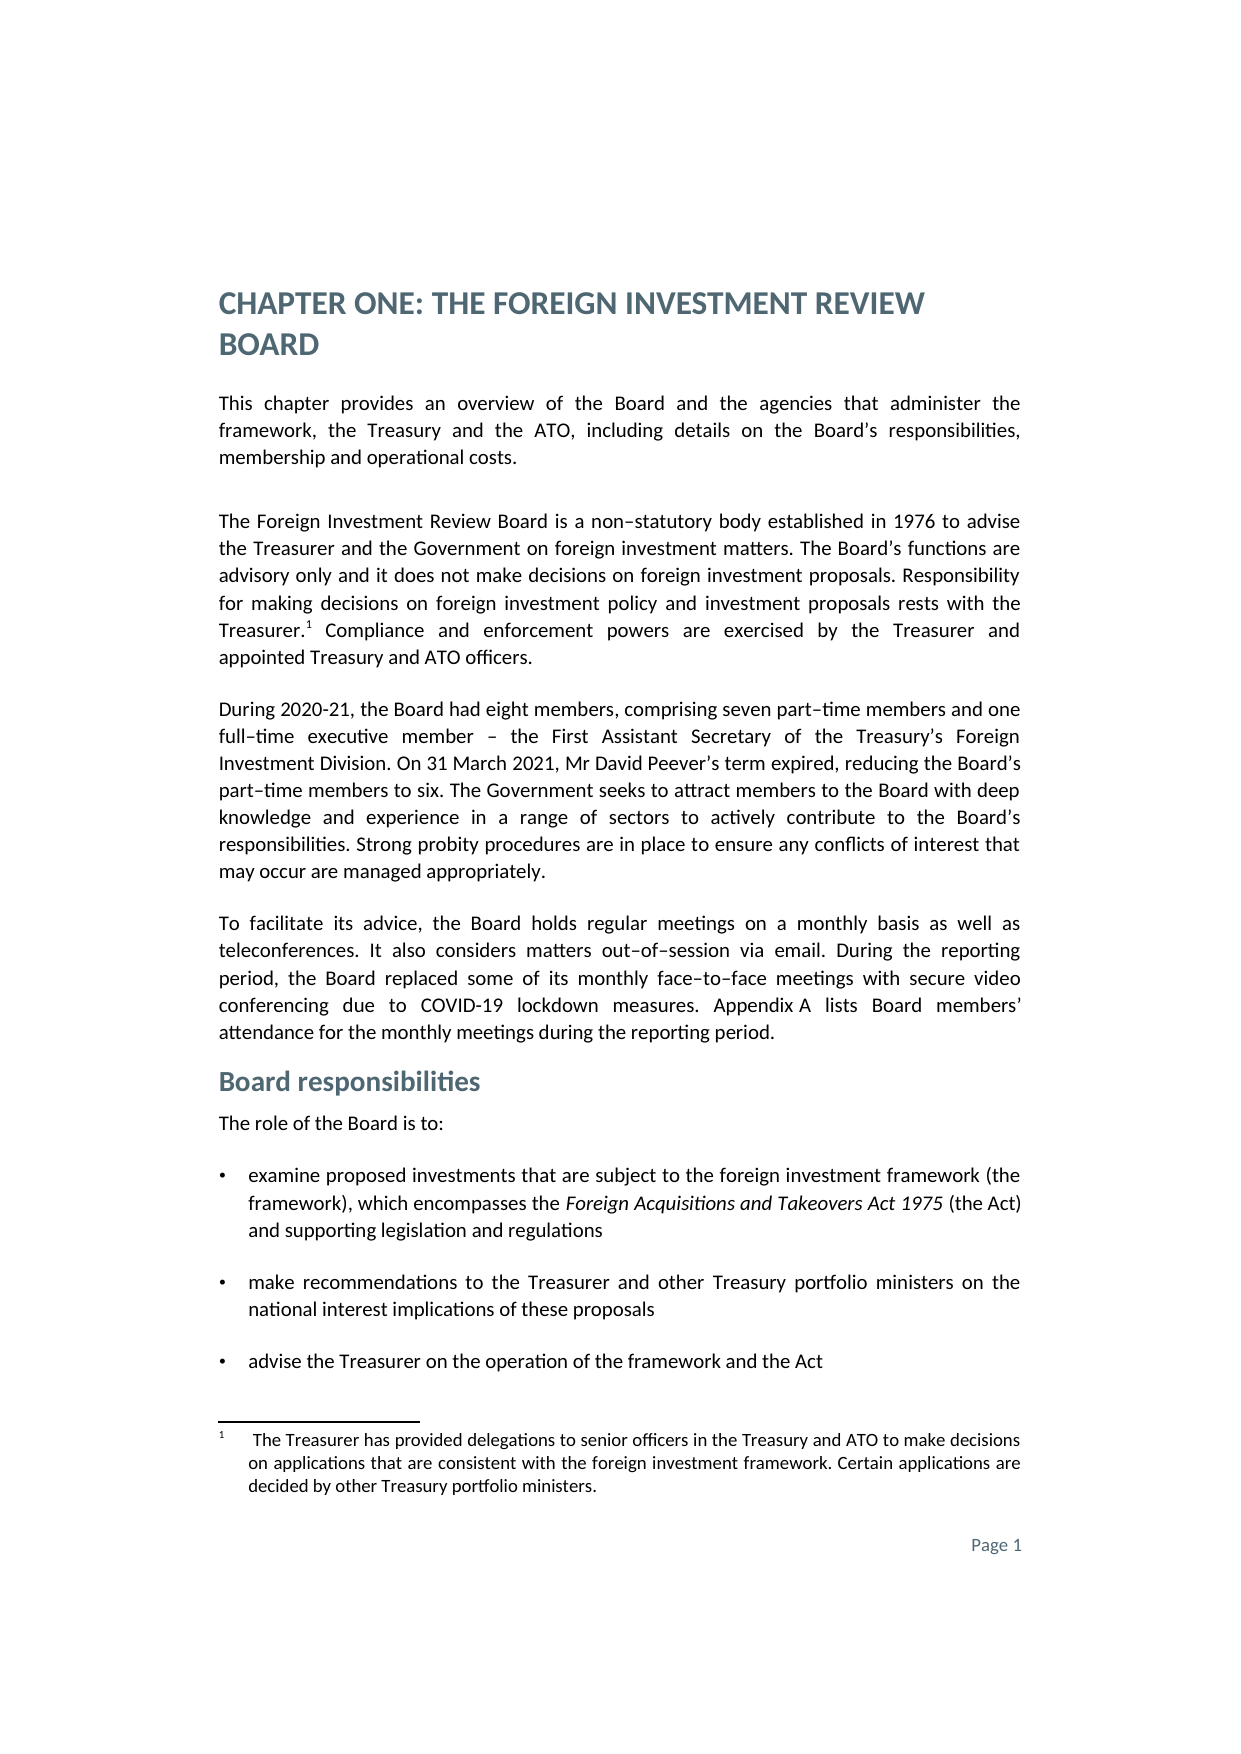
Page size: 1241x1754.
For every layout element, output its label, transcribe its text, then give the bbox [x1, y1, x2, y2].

text To facilitate its advice, the Board holds regular meetings on a monthly basis as well as teleconferences. It also considers matters out–of–session via email. During the reporting period, the Board replaced some of its monthly face–to–face meetings with secure video conferencing due to COVID-19 lockdown measures. Appendix A lists Board members’ attendance for the monthly meetings during the reporting period. [218, 909, 1022, 1044]
text make recommendations to the Treasurer and other Treasury portfolio ministers on the national interest implications of these proposals [218, 1267, 1022, 1322]
text This chapter provides an overview of the Board and the agencies that administer the framework, the Treasury and the ATO, including details on the Board’s responsibilities, membership and operational costs. [218, 388, 1022, 469]
text During 2020-21, the Board had eight members, comprising seven part–time members and one full–time executive member – the First Assistant Secretary of the Treasury’s Foreign Investment Division. On 31 March 2021, Mr David Peever’s term expired, reducing the Board’s part–time members to six. The Government seeks to attract members to the Board with deep knowledge and experience in a range of sectors to actively contribute to the Board’s responsibilities. Strong probity procedures are in place to ensure any conflicts of interest that may occur are managed appropriately. [218, 694, 1022, 884]
text The role of the Board is to: [218, 1109, 1022, 1136]
text examine proposed investments that are subject to the foreign investment framework (the framework), which encompasses the Foreign Acquisitions and Takeovers Act 1975 (the Act) and supporting legislation and regulations [218, 1161, 1022, 1242]
text advise the Treasurer on the operation of the framework and the Act [218, 1347, 1022, 1374]
subtitle Board responsibilities [218, 1069, 1022, 1097]
text The Foreign Investment Review Board is a non–statutory body established in 1976 to advise the Treasurer and the Government on foreign investment matters. The Board’s functions are advisory only and it does not make decisions on foreign investment proposals. Responsibility for making decisions on foreign investment policy and investment proposals rests with the Treasurer. Compliance and enforcement powers are exercised by the Treasurer and appointed Treasury and ATO officers. [218, 507, 1022, 669]
subtitle The Foreign Investment Review Board [218, 282, 1022, 363]
